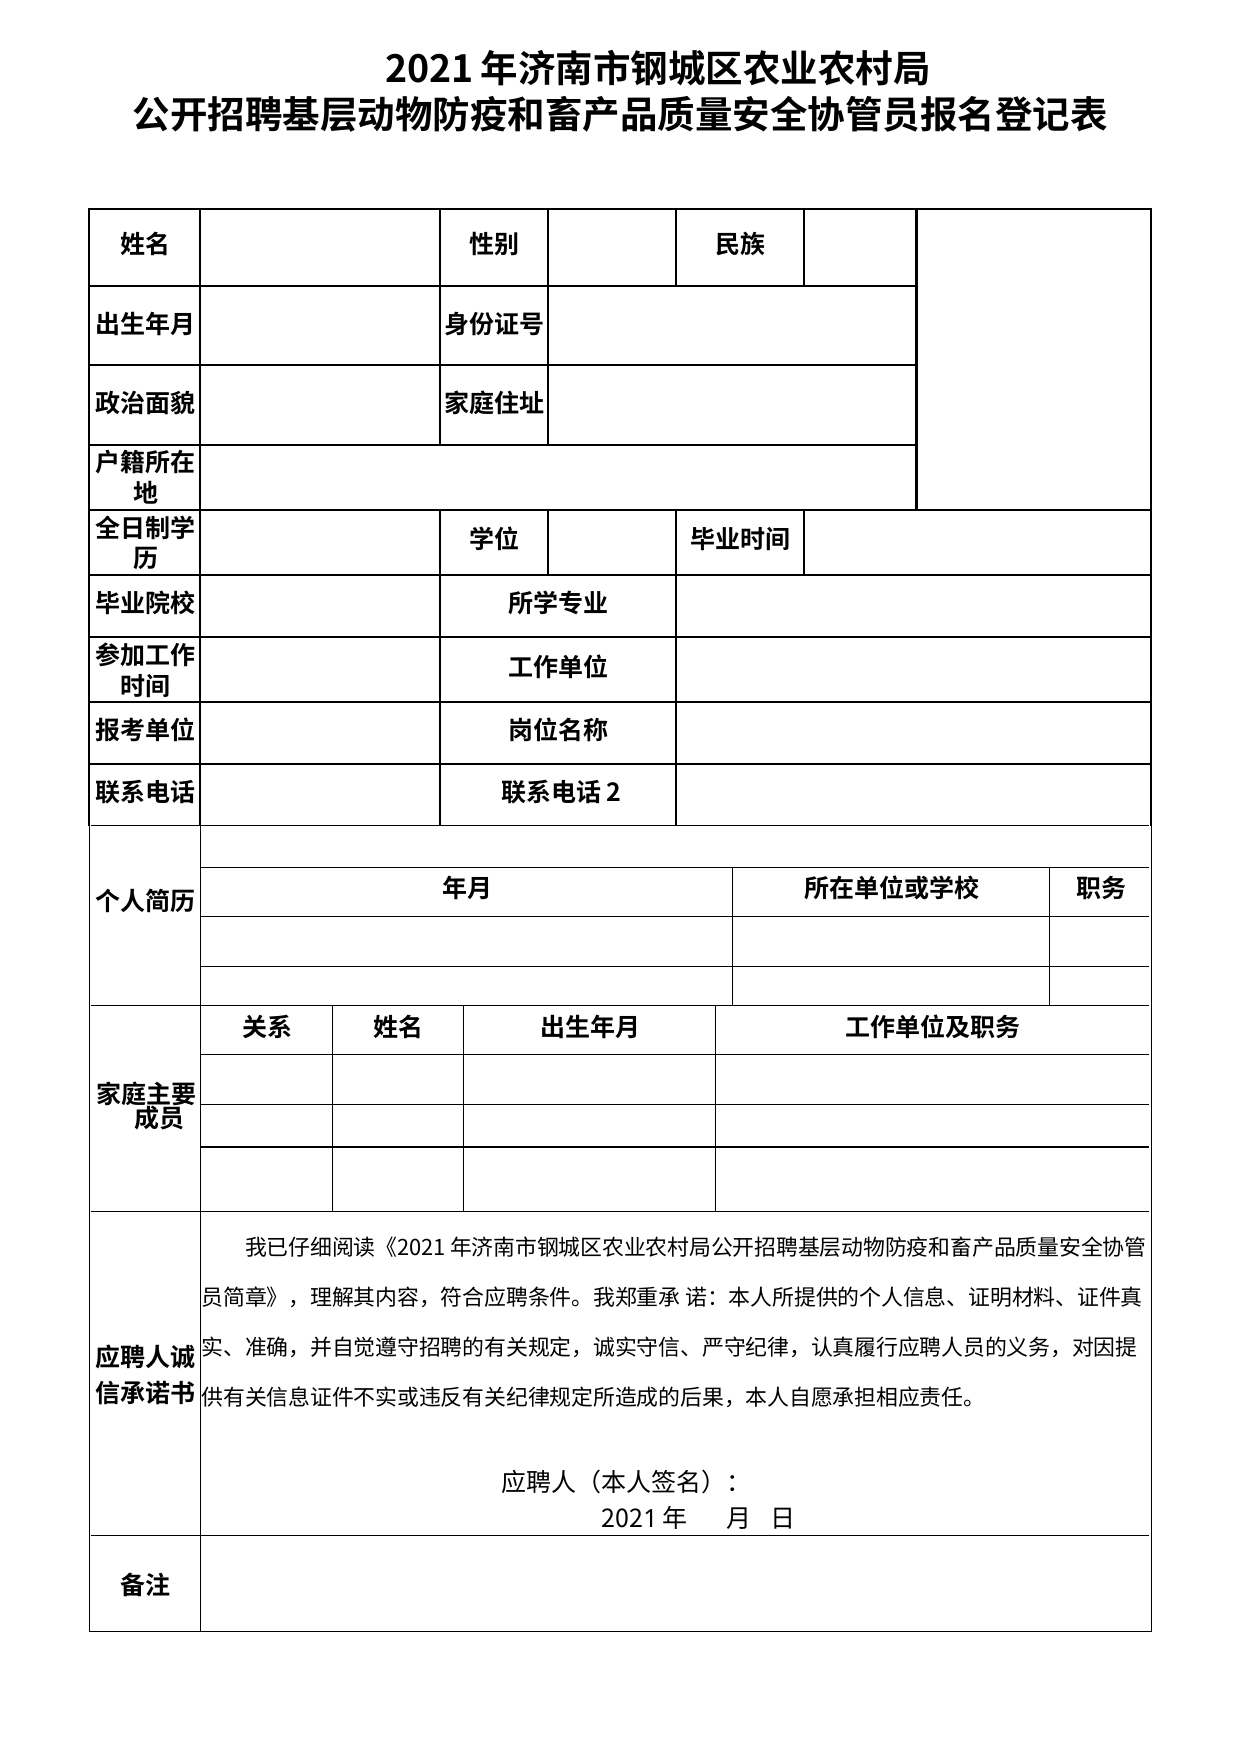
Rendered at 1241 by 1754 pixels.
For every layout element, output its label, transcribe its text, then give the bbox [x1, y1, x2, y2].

table_cell [677, 638, 1150, 701]
table_cell 家庭主要成员 [90, 1006, 200, 1211]
table_cell 参加工作 时间 [90, 638, 199, 701]
table_cell 姓名 [333, 1006, 463, 1054]
text 公开招聘基层动物防疫和畜产品质量安全协管员报名登记表 [64, 91, 1176, 137]
table_cell 职务 [1050, 867, 1151, 916]
table_cell 出生年月 [90, 287, 199, 364]
table_cell [201, 446, 915, 509]
table_cell [201, 511, 439, 574]
table_header 性别 [441, 210, 547, 285]
table_cell [716, 1104, 1151, 1146]
table_header 民族 [677, 210, 803, 285]
table_cell 应聘人诚信承诺书 [90, 1212, 200, 1534]
table_cell 毕业时间 [677, 511, 803, 574]
table_cell 联系电话2 [441, 765, 675, 825]
table_cell 毕业院校 [90, 576, 199, 636]
table_cell [677, 703, 1150, 763]
table_cell 工作单位 [441, 638, 675, 701]
table_cell [333, 1148, 463, 1211]
table_cell [1050, 916, 1151, 966]
table_cell [716, 1054, 1151, 1104]
text 2021年济南市钢城区农业农村局 [64, 46, 1176, 91]
table_header [805, 210, 915, 285]
table_cell [201, 1055, 332, 1104]
table_cell 年月 [201, 868, 732, 916]
table_cell [201, 366, 439, 443]
table_cell [201, 576, 439, 636]
table_cell [464, 1105, 715, 1146]
table_cell [333, 1105, 463, 1146]
table_cell 政治面貌 [90, 366, 199, 443]
table_cell 岗位名称 [441, 703, 675, 763]
table_cell [549, 287, 915, 364]
table_header [201, 210, 439, 285]
table_header [918, 210, 1150, 509]
table_cell [677, 765, 1150, 825]
table_cell [201, 967, 732, 1005]
table_cell 备注 [90, 1536, 200, 1631]
table_cell 关系 [201, 1006, 332, 1054]
table_cell [805, 511, 1150, 574]
table_cell [733, 967, 1049, 1005]
table_cell [201, 1535, 1151, 1631]
table_cell 家庭住址 [441, 366, 547, 443]
table_cell [677, 576, 1150, 636]
table_cell [733, 917, 1049, 966]
table_cell [464, 1055, 715, 1104]
table_cell 工作单位及职务 [716, 1005, 1151, 1054]
table_cell 个人简历 [90, 826, 200, 1005]
table_cell [201, 638, 439, 701]
table_cell [464, 1148, 715, 1211]
table_header [549, 210, 675, 285]
table_cell [201, 825, 1151, 867]
table_cell 联系电话 [90, 765, 199, 825]
table_cell 所学专业 [441, 576, 675, 636]
table_cell [201, 765, 439, 825]
table_cell [333, 1055, 463, 1104]
table_cell [201, 1105, 332, 1146]
table_cell [201, 703, 439, 763]
table_cell [549, 366, 915, 443]
table_cell 学位 [441, 511, 547, 574]
table_cell [1050, 966, 1151, 1005]
table_cell [201, 1148, 332, 1211]
table_header 姓名 [90, 210, 199, 285]
table_cell [716, 1146, 1151, 1211]
table_cell 户籍所在 地 [90, 446, 199, 509]
table_cell [549, 511, 675, 574]
table_cell 我已仔细阅读《2021年济南市钢城区农业农村局公开招聘基层动物防疫和畜产品质量安全协管员简章》，理解其内容，符合应聘条件。我郑重承 诺：本人所提供的个人信息、证明材料、证件真实、准确，并自觉遵守招聘的有关规定，诚实守信、严守纪律，认真履行应聘人员的义务，对因提供有关信息证件不实或违反有关纪律规定所造成的后果，本人自愿承担相应责任。 应聘人（本人签名）： 2021年 月 日 [201, 1211, 1151, 1534]
table_cell 身份证号 [441, 287, 547, 364]
table_cell [201, 917, 732, 966]
table_cell 出生年月 [464, 1006, 715, 1054]
table_cell 全日制学 历 [90, 511, 199, 574]
table_cell 报考单位 [90, 703, 199, 763]
table_cell 所在单位或学校 [733, 868, 1049, 916]
table_cell [201, 287, 439, 364]
